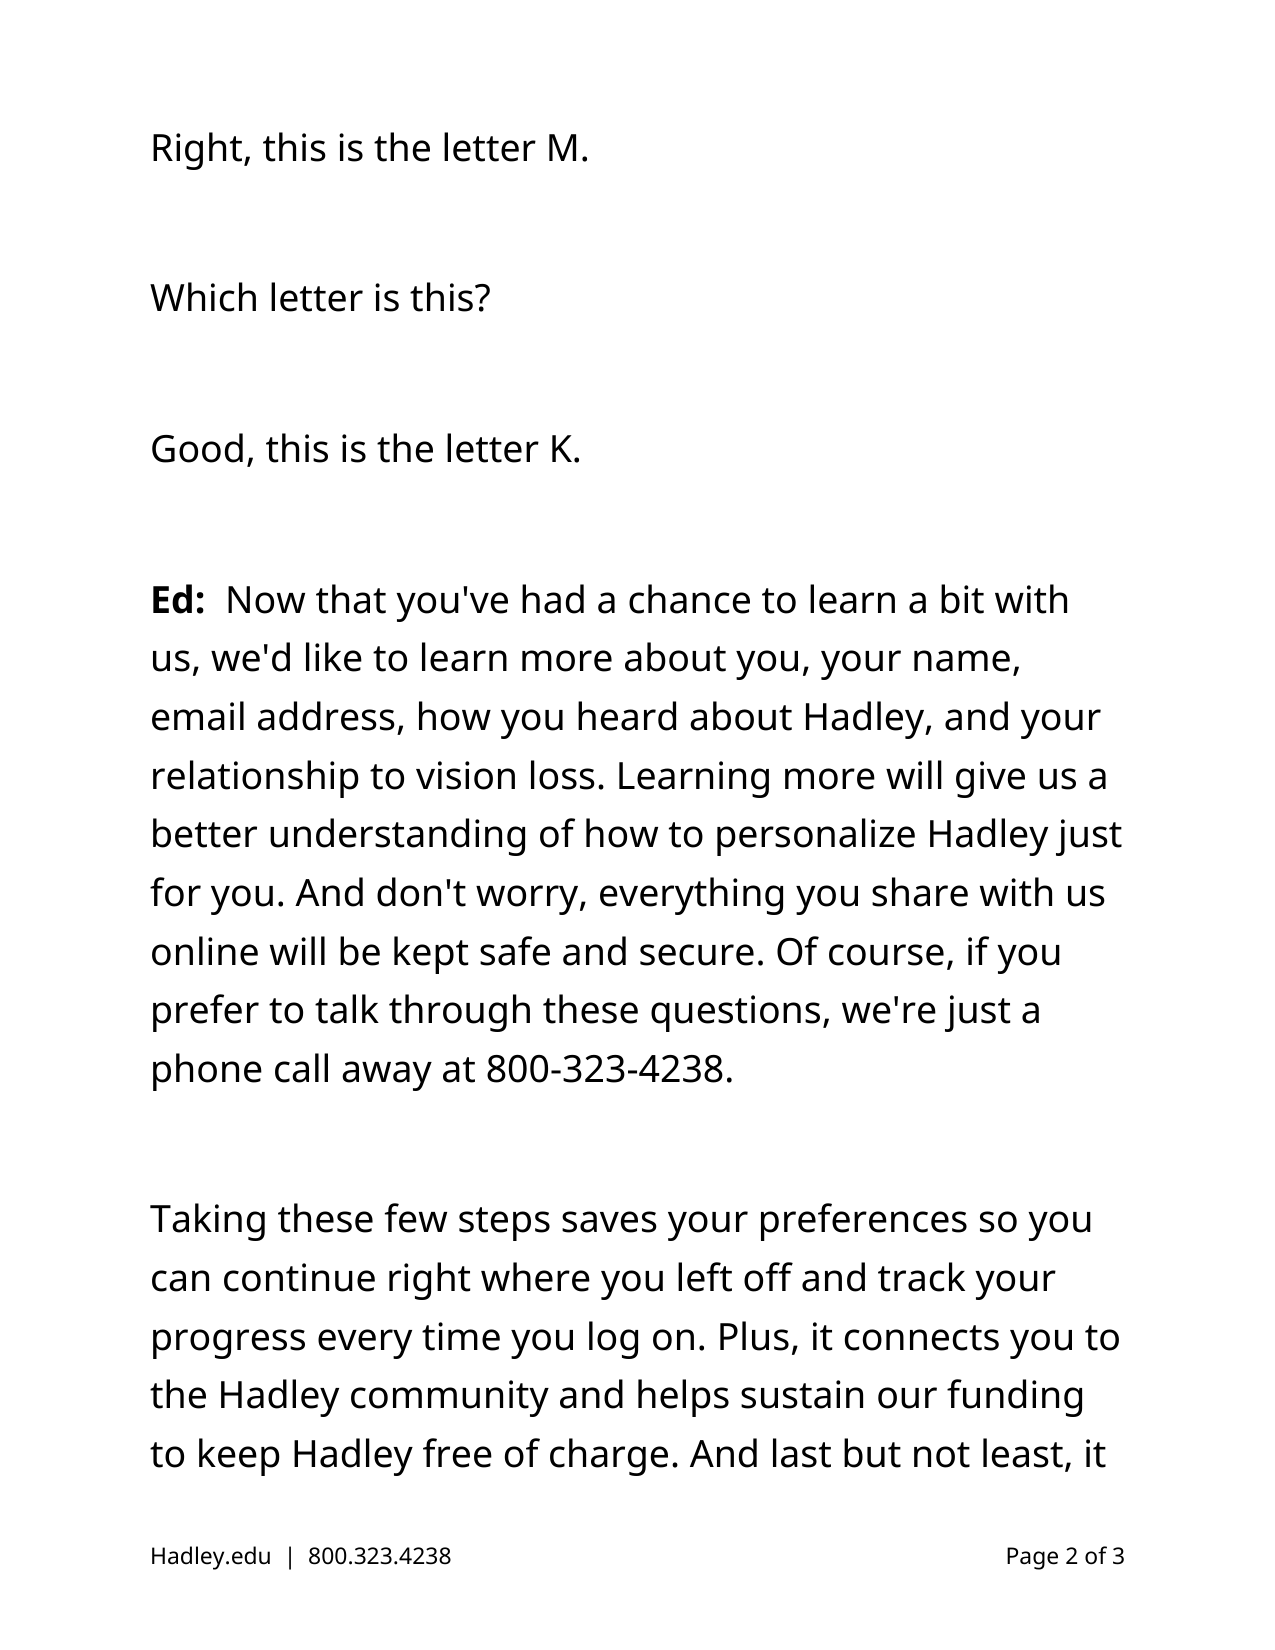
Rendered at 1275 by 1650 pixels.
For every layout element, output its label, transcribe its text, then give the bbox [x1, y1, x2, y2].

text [150, 1193, 1125, 1478]
text Which letter is this? [150, 272, 1125, 323]
text Good, this is the letter K. [150, 422, 1125, 473]
text Right, this is the letter M. [150, 121, 1125, 172]
text Ed: Now that you've had a chance to learn a bit with us, we'd like to learn more about you, your name, email address, how you heard about Hadley, and your relationship to vision loss. Learning more will give us a better understanding of how to personalize Hadley just for you. And don't worry, everything you share with us online will be kept safe and secure. Of course, if you prefer to talk through these questions, we're just a phone call away at 800-323-4238. [150, 573, 1125, 1093]
